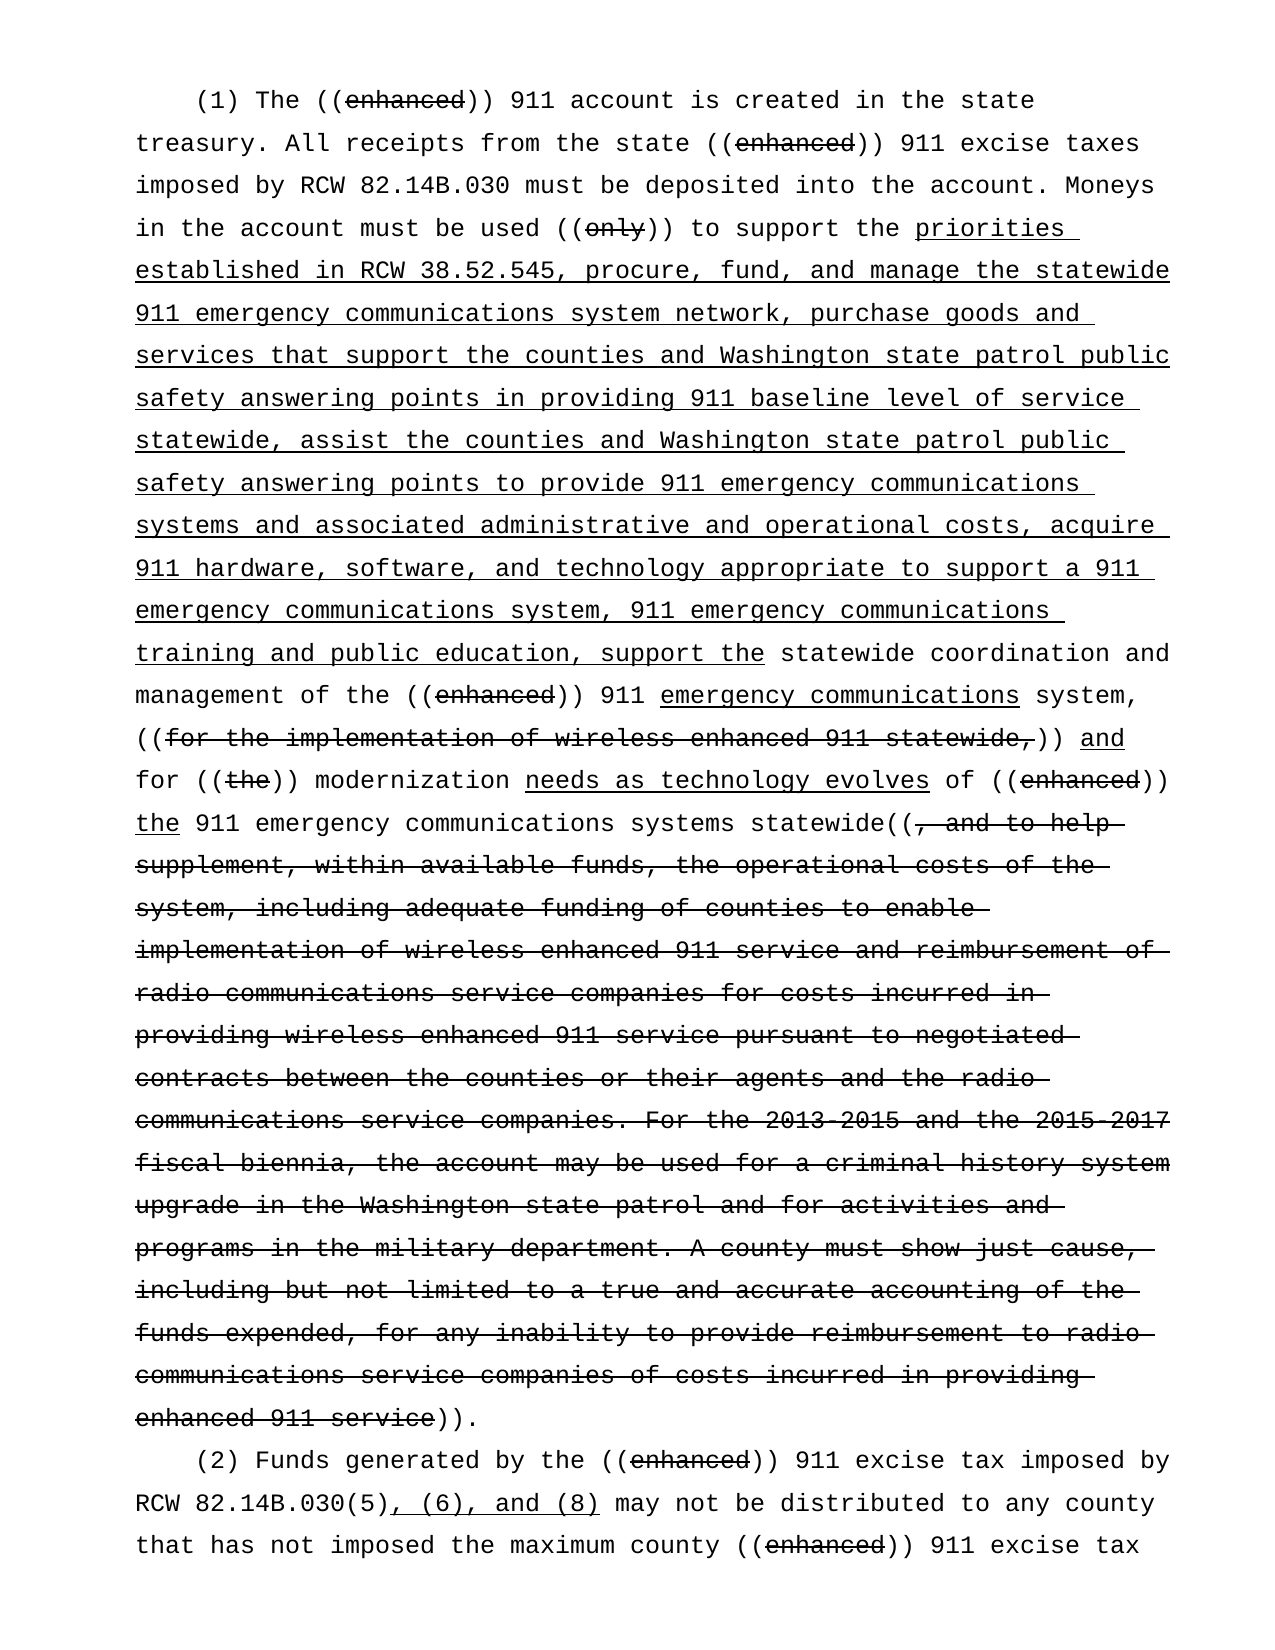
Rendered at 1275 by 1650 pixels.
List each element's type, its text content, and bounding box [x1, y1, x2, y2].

text (1) The ((enhanced)) 911 account is created in the state treasury. All receipts from the state ((enhanced)) 911 excise taxes imposed by RCW 82.14B.030 must be deposited into the account. Moneys in the account must be used ((only)) to support the priorities established in RCW 38.52.545, procure, fund, and manage the statewide 911 emergency communications system network, purchase goods and services that support the counties and Washington state patrol public safety answering points in providing 911 baseline level of service statewide, assist the counties and Washington state patrol public safety answering points to provide 911 emergency communications systems and associated administrative and operational costs, acquire 911 hardware, software, and technology appropriate to support a 911 emergency communications system, 911 emergency communications training and public education, support the statewide coordination and management of the ((enhanced)) 911 emergency communications system, ((for the implementation of wireless enhanced 911 statewide,)) and for ((the)) modernization needs as technology evolves of ((enhanced)) the 911 emergency communications systems statewide((, and to help supplement, within available funds, the operational costs of the system, including adequate funding of counties to enable implementation of wireless enhanced 911 service and reimbursement of radio communications service companies for costs incurred in providing wireless enhanced 911 service pursuant to negotiated contracts between the counties or their agents and the radio communications service companies. For the 2013-2015 and the 2015-2017 fiscal biennia, the account may be used for a criminal history system upgrade in the Washington state patrol and for activities and programs in the military department. A county must show just cause, including but not limited to a true and accurate accounting of the funds expended, for any inability to provide reimbursement to radio communications service companies of costs incurred in providing enhanced 911 service)). [135, 75, 1170, 281]
text (1) The ((enhanced)) 911 account is created in the state treasury. All receipts from the state ((enhanced)) 911 excise taxes imposed by RCW 82.14B.030 must be deposited into the account. Moneys in the account must be used ((only)) to support the priorities established in RCW 38.52.545, procure, fund, and manage the statewide 911 emergency communications system network, purchase goods and services that support the counties and Washington state patrol public safety answering points in providing 911 baseline level of service statewide, assist the counties and Washington state patrol public safety answering points to provide 911 emergency communications systems and associated administrative and operational costs, acquire 911 hardware, software, and technology appropriate to support a 911 emergency communications system, 911 emergency communications training and public education, support the statewide coordination and management of the ((enhanced)) 911 emergency communications system, ((for the implementation of wireless enhanced 911 statewide,)) and for ((the)) modernization needs as technology evolves of ((enhanced)) the 911 emergency communications systems statewide((, and to help supplement, within available funds, the operational costs of the system, including adequate funding of counties to enable implementation of wireless enhanced 911 service and reimbursement of radio communications service companies for costs incurred in providing wireless enhanced 911 service pursuant to negotiated contracts between the counties or their agents and the radio communications service companies. For the 2013-2015 and the 2015-2017 fiscal biennia, the account may be used for a criminal history system upgrade in the Washington state patrol and for activities and programs in the military department. A county must show just cause, including but not limited to a true and accurate accounting of the funds expended, for any inability to provide reimbursement to radio communications service companies of costs incurred in providing enhanced 911 service)). [135, 368, 1170, 536]
text (1) The ((enhanced)) 911 account is created in the state treasury. All receipts from the state ((enhanced)) 911 excise taxes imposed by RCW 82.14B.030 must be deposited into the account. Moneys in the account must be used ((only)) to support the priorities established in RCW 38.52.545, procure, fund, and manage the statewide 911 emergency communications system network, purchase goods and services that support the counties and Washington state patrol public safety answering points in providing 911 baseline level of service statewide, assist the counties and Washington state patrol public safety answering points to provide 911 emergency communications systems and associated administrative and operational costs, acquire 911 hardware, software, and technology appropriate to support a 911 emergency communications system, 911 emergency communications training and public education, support the statewide coordination and management of the ((enhanced)) 911 emergency communications system, ((for the implementation of wireless enhanced 911 statewide,)) and for ((the)) modernization needs as technology evolves of ((enhanced)) the 911 emergency communications systems statewide((, and to help supplement, within available funds, the operational costs of the system, including adequate funding of counties to enable implementation of wireless enhanced 911 service and reimbursement of radio communications service companies for costs incurred in providing wireless enhanced 911 service pursuant to negotiated contracts between the counties or their agents and the radio communications service companies. For the 2013-2015 and the 2015-2017 fiscal biennia, the account may be used for a criminal history system upgrade in the Washington state patrol and for activities and programs in the military department. A county must show just cause, including but not limited to a true and accurate accounting of the funds expended, for any inability to provide reimbursement to radio communications service companies of costs incurred in providing enhanced 911 service)). [135, 538, 1170, 951]
text (1) The ((enhanced)) 911 account is created in the state treasury. All receipts from the state ((enhanced)) 911 excise taxes imposed by RCW 82.14B.030 must be deposited into the account. Moneys in the account must be used ((only)) to support the priorities established in RCW 38.52.545, procure, fund, and manage the statewide 911 emergency communications system network, purchase goods and services that support the counties and Washington state patrol public safety answering points in providing 911 baseline level of service statewide, assist the counties and Washington state patrol public safety answering points to provide 911 emergency communications systems and associated administrative and operational costs, acquire 911 hardware, software, and technology appropriate to support a 911 emergency communications system, 911 emergency communications training and public education, support the statewide coordination and management of the ((enhanced)) 911 emergency communications system, ((for the implementation of wireless enhanced 911 statewide,)) and for ((the)) modernization needs as technology evolves of ((enhanced)) the 911 emergency communications systems statewide((, and to help supplement, within available funds, the operational costs of the system, including adequate funding of counties to enable implementation of wireless enhanced 911 service and reimbursement of radio communications service companies for costs incurred in providing wireless enhanced 911 service pursuant to negotiated contracts between the counties or their agents and the radio communications service companies. For the 2013-2015 and the 2015-2017 fiscal biennia, the account may be used for a criminal history system upgrade in the Washington state patrol and for activities and programs in the military department. A county must show just cause, including but not limited to a true and accurate accounting of the funds expended, for any inability to provide reimbursement to radio communications service companies of costs incurred in providing enhanced 911 service)). [135, 1166, 1170, 1435]
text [135, 1435, 1170, 1562]
text (1) The ((enhanced)) 911 account is created in the state treasury. All receipts from the state ((enhanced)) 911 excise taxes imposed by RCW 82.14B.030 must be deposited into the account. Moneys in the account must be used ((only)) to support the priorities established in RCW 38.52.545, procure, fund, and manage the statewide 911 emergency communications system network, purchase goods and services that support the counties and Washington state patrol public safety answering points in providing 911 baseline level of service statewide, assist the counties and Washington state patrol public safety answering points to provide 911 emergency communications systems and associated administrative and operational costs, acquire 911 hardware, software, and technology appropriate to support a 911 emergency communications system, 911 emergency communications training and public education, support the statewide coordination and management of the ((enhanced)) 911 emergency communications system, ((for the implementation of wireless enhanced 911 statewide,)) and for ((the)) modernization needs as technology evolves of ((enhanced)) the 911 emergency communications systems statewide((, and to help supplement, within available funds, the operational costs of the system, including adequate funding of counties to enable implementation of wireless enhanced 911 service and reimbursement of radio communications service companies for costs incurred in providing wireless enhanced 911 service pursuant to negotiated contracts between the counties or their agents and the radio communications service companies. For the 2013-2015 and the 2015-2017 fiscal biennia, the account may be used for a criminal history system upgrade in the Washington state patrol and for activities and programs in the military department. A county must show just cause, including but not limited to a true and accurate accounting of the funds expended, for any inability to provide reimbursement to radio communications service companies of costs incurred in providing enhanced 911 service)). [135, 953, 1170, 1121]
